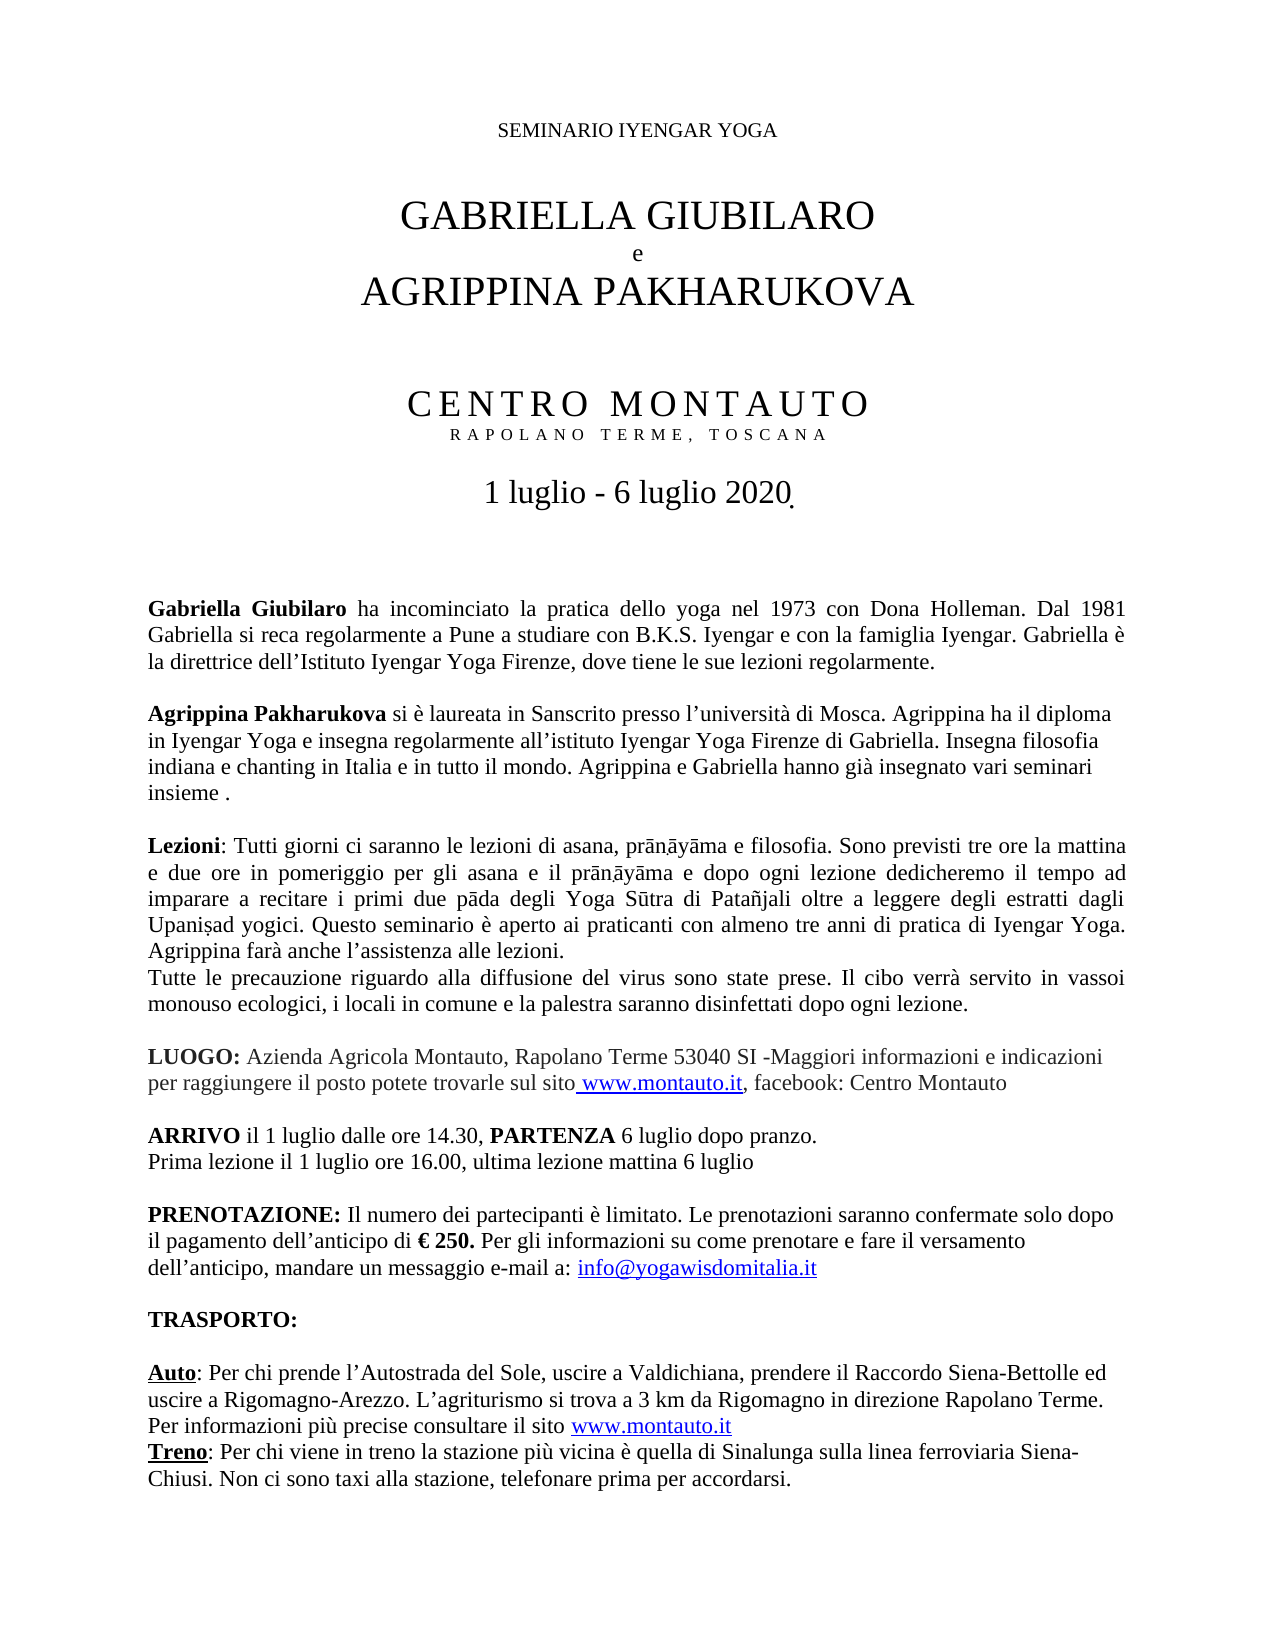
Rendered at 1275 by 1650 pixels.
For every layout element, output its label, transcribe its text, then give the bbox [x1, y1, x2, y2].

text ARRIVO il 1 luglio dalle ore 14.30, PARTENZA 6 luglio dopo pranzo. [148, 1122, 1127, 1148]
text SEMINARIO IYENGAR YOGA [148, 118, 1127, 142]
text e [148, 238, 1127, 267]
text Prima lezione il 1 luglio ore 16.00, ultima lezione mattina 6 luglio [148, 1148, 1127, 1175]
text AGRIPPINA PAKHARUKOVA [148, 267, 1127, 315]
text PRENOTAZIONE: Il numero dei partecipanti è limitato. Le prenotazioni saranno confermate solo dopo il pagamento dell’anticipo di € 250. Per gli informazioni su come prenotare e fare il versamento dell’anticipo, mandare un messaggio e-mail a: info@yogawisdomitalia.it [148, 1201, 1127, 1280]
text Agrippina Pakharukova si è laureata in Sanscrito presso l’università di Mosca. Agrippina ha il diploma in Iyengar Yoga e insegna regolarmente all’istituto Iyengar Yoga Firenze di Gabriella. Insegna filosofia indiana e chanting in Italia e in tutto il mondo. Agrippina e Gabriella hanno già insegnato vari seminari insieme . [148, 700, 1127, 806]
text TRASPORTO: [148, 1307, 1127, 1333]
text 1 luglio - 6 luglio 2020̣ [148, 473, 1127, 511]
text Gabriella Giubilaro ha incominciato la pratica dello yoga nel 1973 con Dona Holleman. Dal 1981 Gabriella si reca regolarmente a Pune a studiare con B.K.S. Iyengar e con la famiglia Iyengar. Gabriella è la direttrice dell’Istituto Iyengar Yoga Firenze, dove tiene le sue lezioni regolarmente. [148, 595, 1127, 674]
text LUOGO: Azienda Agricola Montauto, Rapolano Terme 53040 SI -Maggiori informazioni e indicazioni per raggiungere il posto potete trovarle sul sito www.montauto.it, facebook: Centro Montauto [148, 1043, 1127, 1096]
text Tutte le precauzione riguardo alla diffusione del virus sono state prese. Il cibo verrà servito in vassoi monouso ecologici, i locali in comune e la palestra saranno disinfettati dopo ogni lezione. [148, 964, 1127, 1017]
text Auto: Per chi prende l’Autostrada del Sole, uscire a Valdichiana, prendere il Raccordo Siena-Bettolle ed uscire a Rigomagno-Arezzo. L’agriturismo si trova a 3 km da Rigomagno in direzione Rapolano Terme. Per informazioni più precise consultare il sito www.montauto.it [148, 1359, 1127, 1438]
text GABRIELLA GIUBILARO [148, 190, 1127, 238]
text Lezioni: Tutti giorni ci saranno le lezioni di asana, prān࣭āyāma e filosofia. Sono previsti tre ore la mattina e due ore in pomeriggio per gli asana e il prān࣭āyāma e dopo ogni lezione dedicheremo il tempo ad imparare a recitare i primi due pāda degli Yoga Sūtra di Patañjali oltre a leggere degli estratti dagli Upaniṣad yogici. Questo seminario è aperto ai praticanti con almeno tre anni di pratica di Iyengar Yoga. Agrippina farà anche l’assistenza alle lezioni. [148, 832, 1127, 964]
text Treno: Per chi viene in treno la stazione più vicina è quella di Sinalunga sulla linea ferroviaria Siena-Chiusi. Non ci sono taxi alla stazione, telefonare prima per accordarsi. [148, 1438, 1127, 1491]
text CENTRO MONTAUTO [148, 382, 1127, 425]
text RAPOLANO TERME, TOSCANA [148, 425, 1127, 444]
